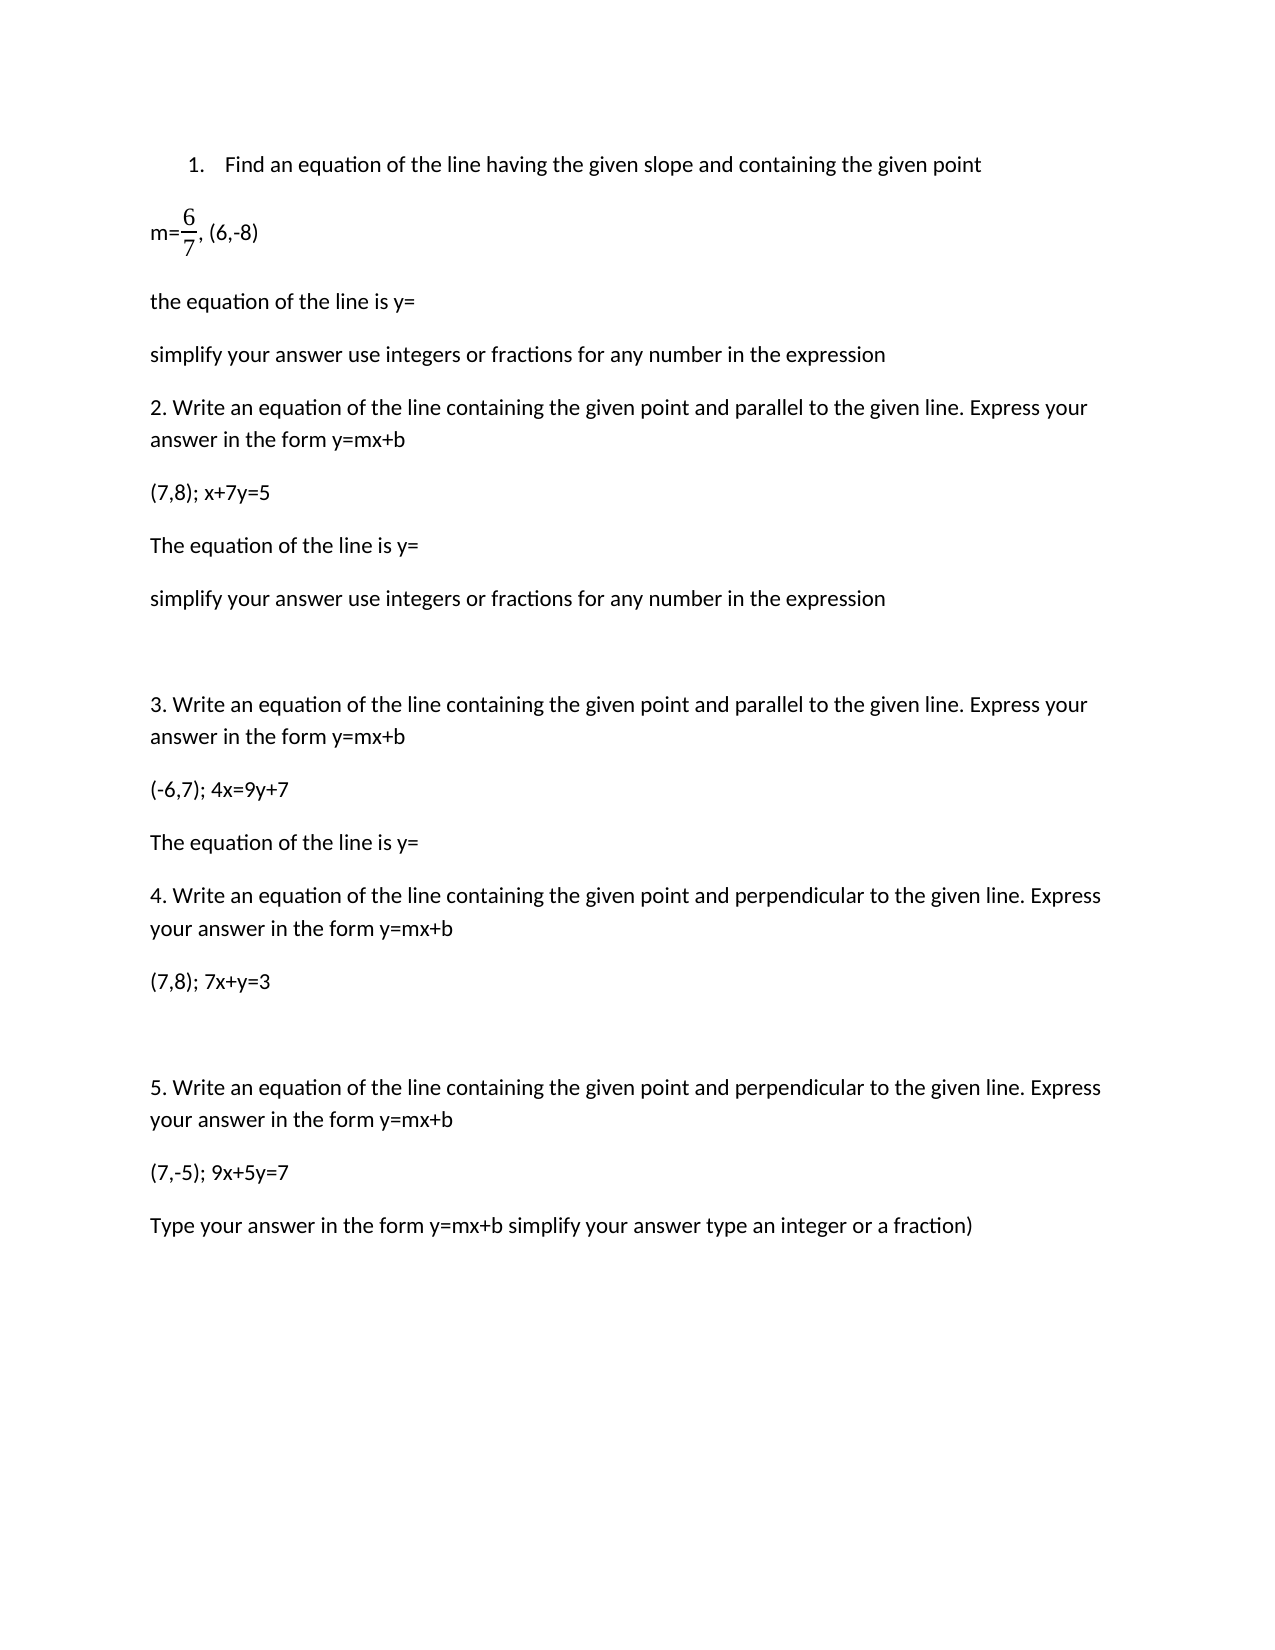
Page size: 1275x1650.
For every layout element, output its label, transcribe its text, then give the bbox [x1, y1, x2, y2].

text the equation of the line is y= [150, 287, 1125, 315]
list Find an equation of the line having the given slope and containing the given point [187, 150, 1125, 178]
text The equation of the line is y= [150, 828, 1125, 857]
text (7,8); 7x+y=3 [150, 967, 1125, 995]
text (7,8); x+7y=5 [150, 478, 1125, 506]
text Type your answer in the form y=mx+b simplify your answer type an integer or a fraction) [150, 1211, 1125, 1239]
text 4. Write an equation of the line containing the given point and perpendicular to the given line. Express your answer in the form y=mx+b [150, 882, 1125, 942]
text (7,-5); 9x+5y=7 [150, 1158, 1125, 1186]
text 3. Write an equation of the line containing the given point and parallel to the given line. Express your answer in the form y=mx+b [150, 690, 1125, 751]
text 2. Write an equation of the line containing the given point and parallel to the given line. Express your answer in the form y=mx+b [150, 393, 1125, 453]
text (-6,7); 4x=9y+7 [150, 776, 1125, 803]
text 5. Write an equation of the line containing the given point and perpendicular to the given line. Express your answer in the form y=mx+b [150, 1073, 1125, 1133]
text m=, (6,-8) [150, 203, 1125, 262]
text The equation of the line is y= [150, 531, 1125, 559]
text simplify your answer use integers or fractions for any number in the expression [150, 340, 1125, 368]
text simplify your answer use integers or fractions for any number in the expression [150, 584, 1125, 612]
